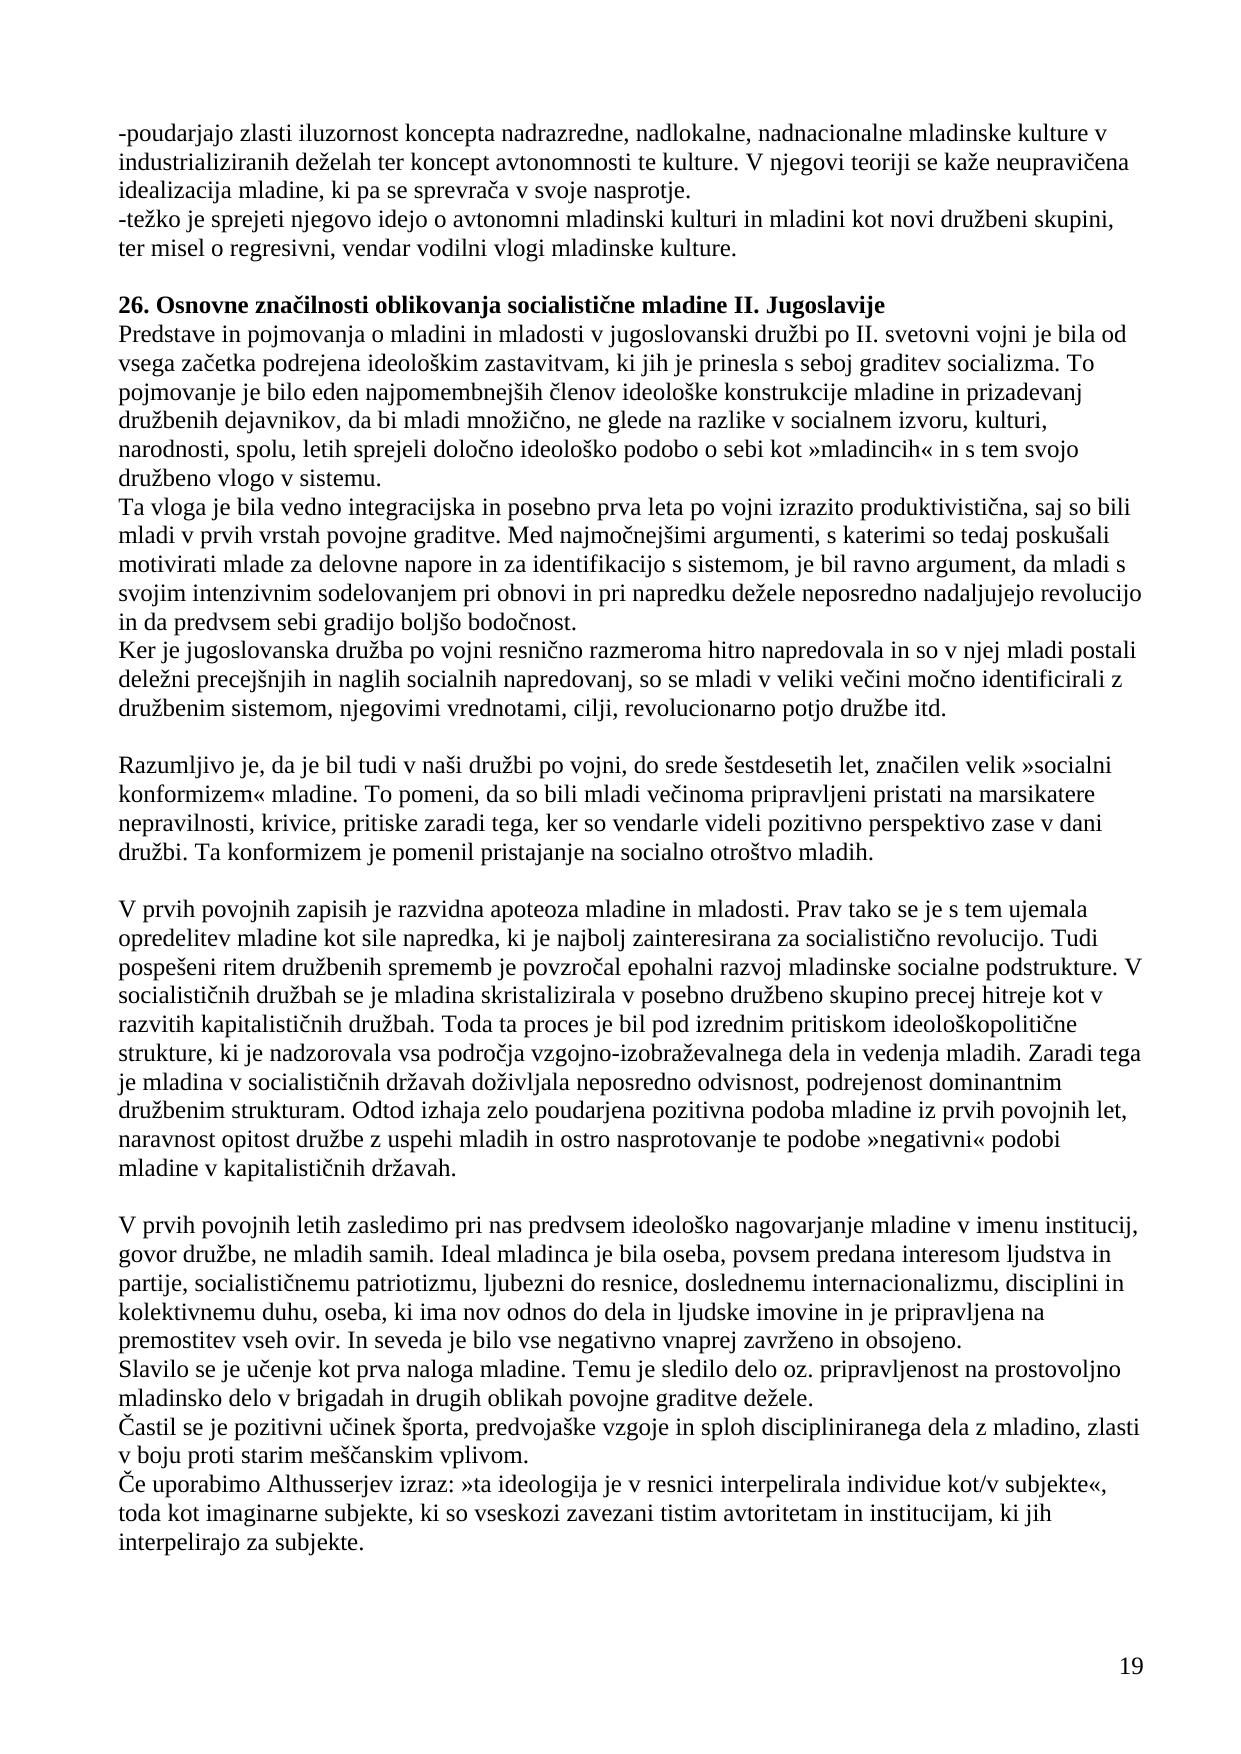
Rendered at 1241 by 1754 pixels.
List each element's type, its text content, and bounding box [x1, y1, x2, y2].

text Ta vloga je bila vedno integracijska in posebno prva leta po vojni izrazito produktivistična, saj so bili mladi v prvih vrstah povojne graditve. Med najmočnejšimi argumenti, s katerimi so tedaj poskušali motivirati mlade za delovne napore in za identifikacijo s sistemom, je bil ravno argument, da mladi s svojim intenzivnim sodelovanjem pri obnovi in pri napredku dežele neposredno nadaljujejo revolucijo in da predvsem sebi gradijo boljšo bodočnost. [118, 492, 1144, 636]
text V prvih povojnih letih zasledimo pri nas predvsem ideološko nagovarjanje mladine v imenu institucij, govor družbe, ne mladih samih. Ideal mladinca je bila oseba, povsem predana interesom ljudstva in partije, socialističnemu patriotizmu, ljubezni do resnice, doslednemu internacionalizmu, disciplini in kolektivnemu duhu, oseba, ki ima nov odnos do dela in ljudske imovine in je pripravljena na premostitev vseh ovir. In seveda je bilo vse negativno vnaprej zavrženo in obsojeno. [118, 1211, 1144, 1354]
text Razumljivo je, da je bil tudi v naši družbi po vojni, do srede šestdesetih let, značilen velik »socialni konformizem« mladine. To pomeni, da so bili mladi večinoma pripravljeni pristati na marsikatere nepravilnosti, krivice, pritiske zaradi tega, ker so vendarle videli pozitivno perspektivo zase v dani družbi. Ta konformizem je pomenil pristajanje na socialno otroštvo mladih. [118, 751, 1144, 866]
text -poudarjajo zlasti iluzornost koncepta nadrazredne, nadlokalne, nadnacionalne mladinske kulture v industrializiranih deželah ter koncept avtonomnosti te kulture. V njegovi teoriji se kaže neupravičena idealizacija mladine, ki pa se sprevrača v svoje nasprotje. [118, 118, 1144, 204]
text Ker je jugoslovanska družba po vojni resnično razmeroma hitro napredovala in so v njej mladi postali deležni precejšnjih in naglih socialnih napredovanj, so se mladi v veliki večini močno identificirali z družbenim sistemom, njegovimi vrednotami, cilji, revolucionarno potjo družbe itd. [118, 636, 1144, 722]
text 26. Osnovne značilnosti oblikovanja socialistične mladine II. Jugoslavije [118, 291, 1144, 319]
text V prvih povojnih zapisih je razvidna apoteoza mladine in mladosti. Prav tako se je s tem ujemala opredelitev mladine kot sile napredka, ki je najbolj zainteresirana za socialistično revolucijo. Tudi pospešeni ritem družbenih sprememb je povzročal epohalni razvoj mladinske socialne podstrukture. V socialističnih družbah se je mladina skristalizirala v posebno družbeno skupino precej hitreje kot v razvitih kapitalističnih družbah. Toda ta proces je bil pod izrednim pritiskom ideološkopolitične strukture, ki je nadzorovala vsa področja vzgojno-izobraževalnega dela in vedenja mladih. Zaradi tega je mladina v socialističnih državah doživljala neposredno odvisnost, podrejenost dominantnim družbenim strukturam. Odtod izhaja zelo poudarjena pozitivna podoba mladine iz prvih povojnih let, naravnost opitost družbe z uspehi mladih in ostro nasprotovanje te podobe »negativni« podobi mladine v kapitalističnih državah. [118, 894, 1144, 1182]
text Predstave in pojmovanja o mladini in mladosti v jugoslovanski družbi po II. svetovni vojni je bila od vsega začetka podrejena ideološkim zastavitvam, ki jih je prinesla s seboj graditev socializma. To pojmovanje je bilo eden najpomembnejših členov ideološke konstrukcije mladine in prizadevanj družbenih dejavnikov, da bi mladi množično, ne glede na razlike v socialnem izvoru, kulturi, narodnosti, spolu, letih sprejeli določno ideološko podobo o sebi kot »mladincih« in s tem svojo družbeno vlogo v sistemu. [118, 319, 1144, 492]
text Častil se je pozitivni učinek športa, predvojaške vzgoje in sploh discipliniranega dela z mladino, zlasti v boju proti starim meščanskim vplivom. [118, 1412, 1144, 1469]
text Slavilo se je učenje kot prva naloga mladine. Temu je sledilo delo oz. pripravljenost na prostovoljno mladinsko delo v brigadah in drugih oblikah povojne graditve dežele. [118, 1354, 1144, 1412]
text Če uporabimo Althusserjev izraz: »ta ideologija je v resnici interpelirala individue kot/v subjekte«, toda kot imaginarne subjekte, ki so vseskozi zavezani tistim avtoritetam in institucijam, ki jih interpelirajo za subjekte. [118, 1469, 1144, 1556]
text -težko je sprejeti njegovo idejo o avtonomni mladinski kulturi in mladini kot novi družbeni skupini, ter misel o regresivni, vendar vodilni vlogi mladinske kulture. [118, 204, 1144, 262]
